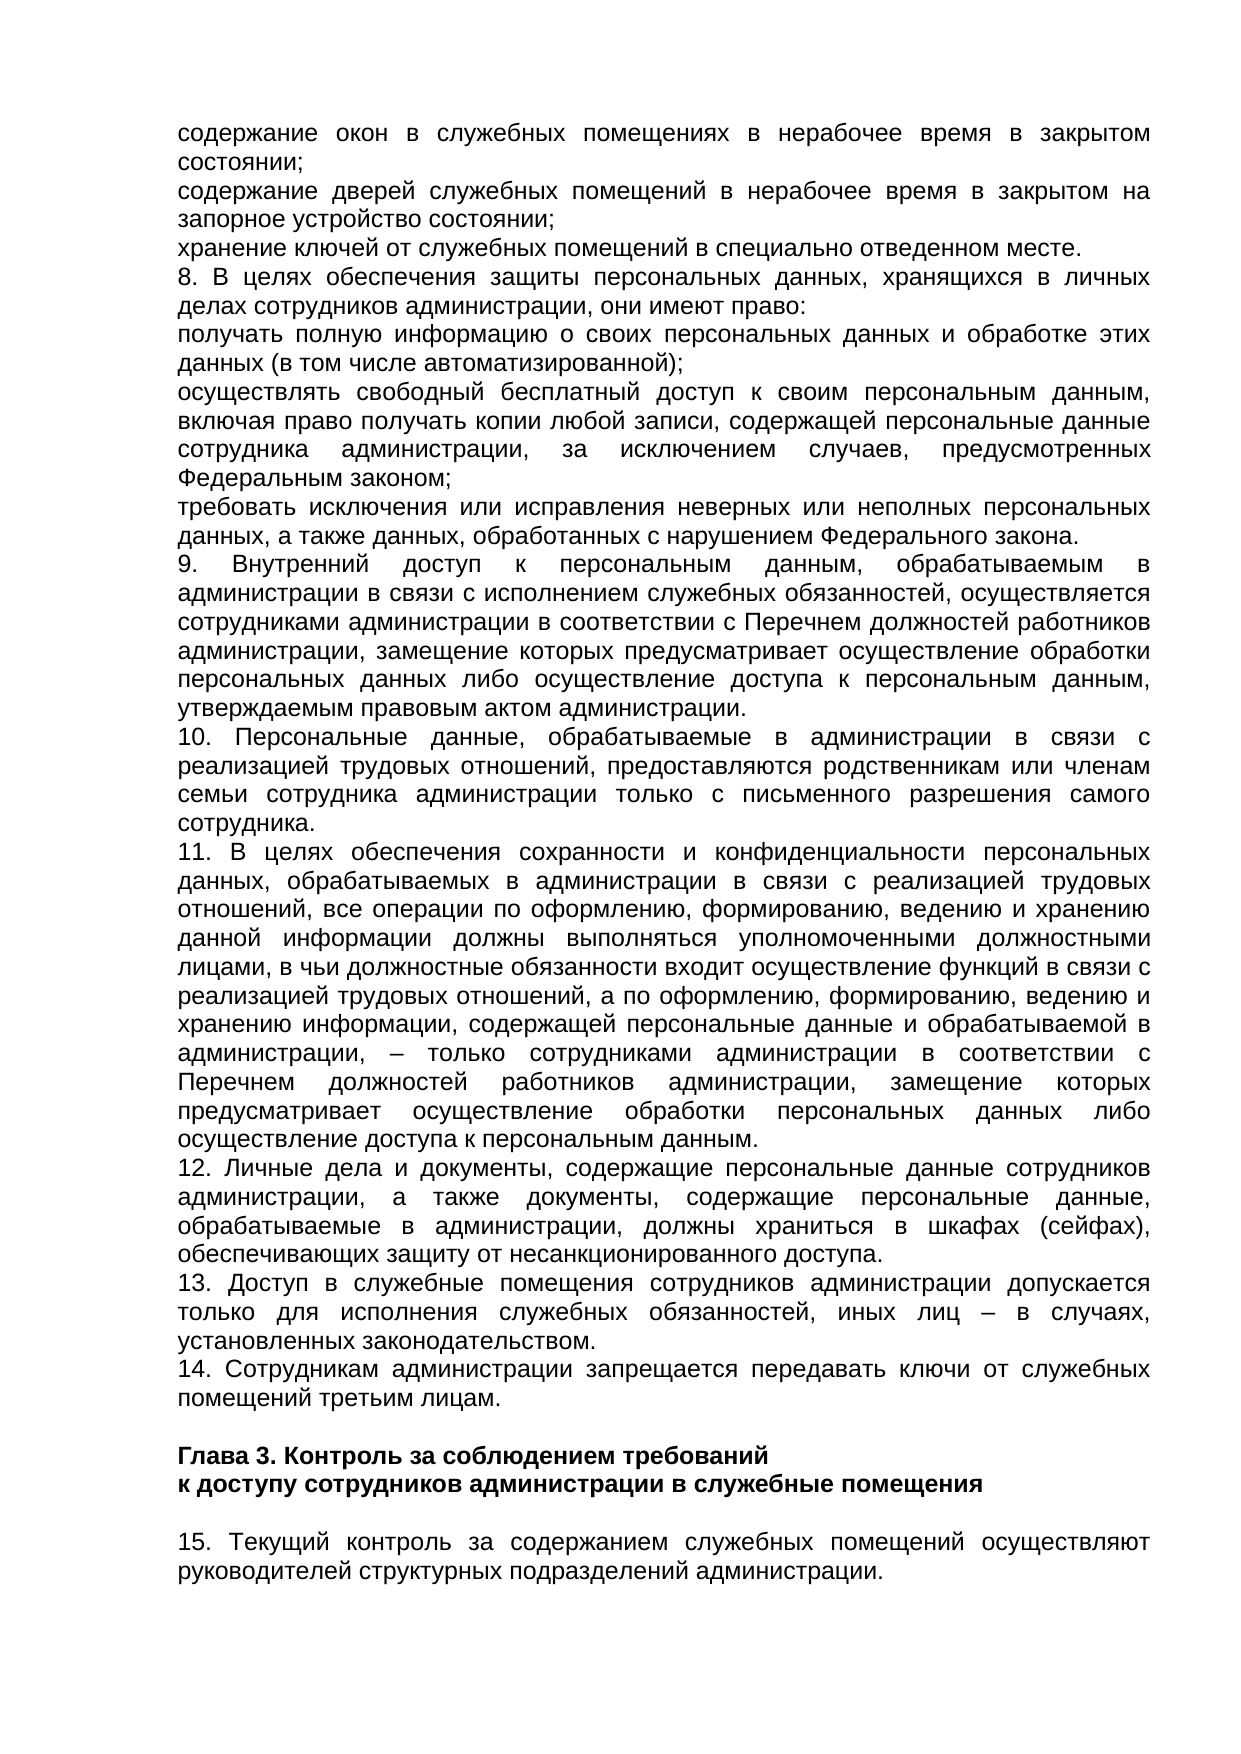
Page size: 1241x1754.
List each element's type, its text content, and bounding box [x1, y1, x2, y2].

text 8. В целях обеспечения защиты персональных данных, хранящихся в личных делах сотрудников администрации, они имеют право: [177, 262, 1152, 319]
text 12. Личные дела и документы, содержащие персональные данные сотрудников администрации, а также документы, содержащие персональные данные, обрабатываемые в администрации, должны храниться в шкафах (сейфах), обеспечивающих защиту от несанкционированного доступа. [177, 1153, 1152, 1268]
text 15. Текущий контроль за содержанием служебных помещений осуществляют руководителей структурных подразделений администрации. [177, 1527, 1152, 1584]
text 13. Доступ в служебные помещения сотрудников администрации допускается только для исполнения служебных обязанностей, иных лиц – в случаях, установленных законодательством. [177, 1268, 1152, 1354]
text содержание окон в служебных помещениях в нерабочее время в закрытом состоянии; [177, 118, 1152, 176]
text 14. Сотрудникам администрации запрещается передавать ключи от служебных помещений третьим лицам. [177, 1354, 1152, 1412]
text 9. Внутренний доступ к персональным данным, обрабатываемым в администрации в связи с исполнением служебных обязанностей, осуществляется сотрудниками администрации в соответствии с Перечнем должностей работников администрации, замещение которых предусматривает осуществление обработки персональных данных либо осуществление доступа к персональным данным, утверждаемым правовым актом администрации. [177, 549, 1152, 722]
text осуществлять свободный бесплатный доступ к своим персональным данным, включая право получать копии любой записи, содержащей персональные данные сотрудника администрации, за исключением случаев, предусмотренных Федеральным законом; [177, 377, 1152, 492]
text Глава 3. Контроль за соблюдением требований к доступу сотрудников администрации в служебные помещения [177, 1441, 1152, 1498]
text получать полную информацию о своих персональных данных и обработке этих данных (в том числе автоматизированной); [177, 319, 1152, 377]
text содержание дверей служебных помещений в нерабочее время в закрытом на запорное устройство состоянии; [177, 176, 1152, 233]
text хранение ключей от служебных помещений в специально отведенном месте. [177, 233, 1152, 262]
text требовать исключения или исправления неверных или неполных персональных данных, а также данных, обработанных с нарушением Федерального закона. [177, 492, 1152, 549]
text 10. Персональные данные, обрабатываемые в администрации в связи с реализацией трудовых отношений, предоставляются родственникам или членам семьи сотрудника администрации только с письменного разрешения самого сотрудника. [177, 722, 1152, 837]
text 11. В целях обеспечения сохранности и конфиденциальности персональных данных, обрабатываемых в администрации в связи с реализацией трудовых отношений, все операции по оформлению, формированию, ведению и хранению данной информации должны выполняться уполномоченными должностными лицами, в чьи должностные обязанности входит осуществление функций в связи с реализацией трудовых отношений, а по оформлению, формированию, ведению и хранению информации, содержащей персональные данные и обрабатываемой в администрации, – только сотрудниками администрации в соответствии с Перечнем должностей работников администрации, замещение которых предусматривает осуществление обработки персональных данных либо осуществление доступа к персональным данным. [177, 837, 1152, 1153]
